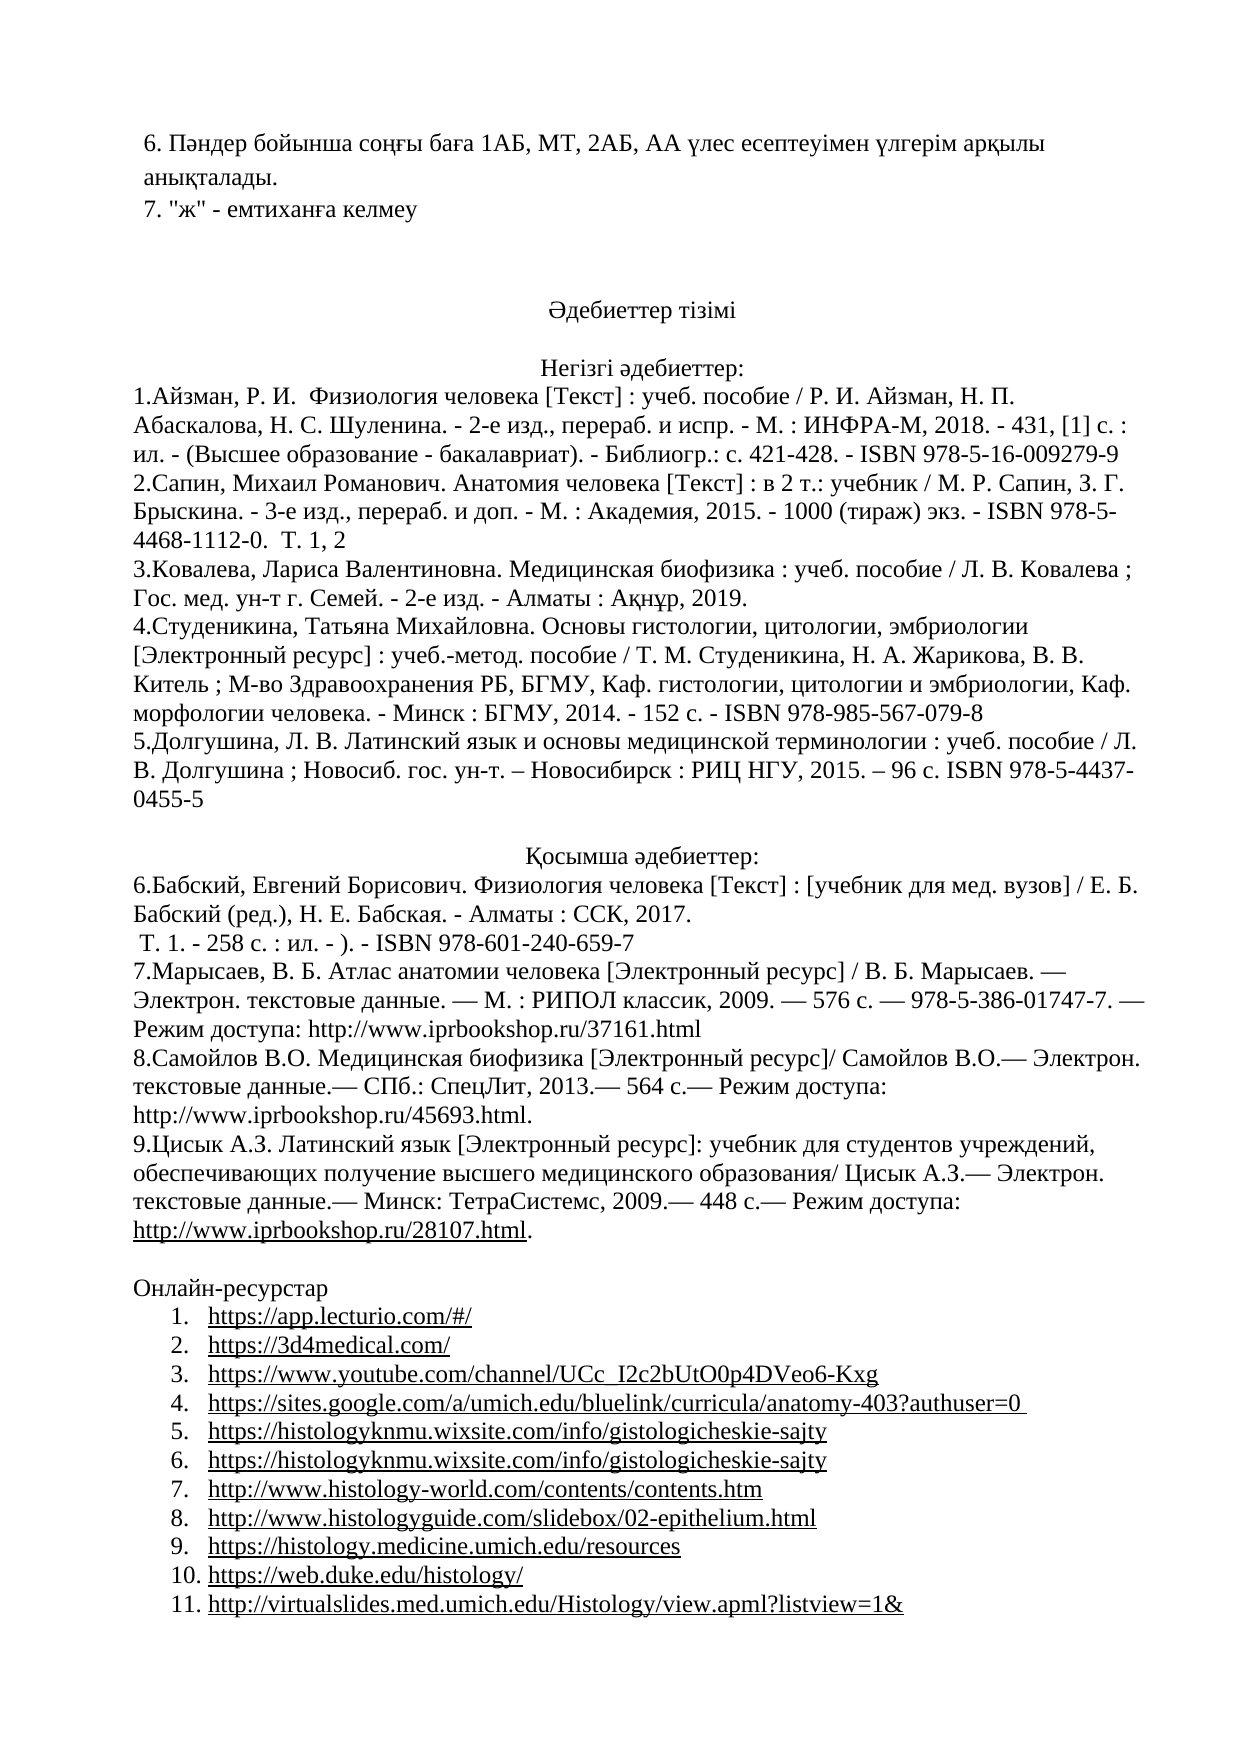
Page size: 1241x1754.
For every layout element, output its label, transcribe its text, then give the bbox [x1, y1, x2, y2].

text 9.Цисык А.З. Латинский язык [Электронный ресурс]: учебник для студентов учреждений, обеспечивающих получение высшего медицинского образования/ Цисык А.З.— Электрон. текстовые данные.— Минск: ТетраСистемс, 2009.— 448 c.— Режим доступа: http://www.iprbookshop.ru/28107.html. [133, 1129, 1152, 1244]
list http://www.histologyguide.com/slidebox/02-epithelium.html [170, 1503, 1152, 1531]
text 2.Сапин, Михаил Романович. Анатомия человека [Текст] : в 2 т.: учебник / М. Р. Сапин, З. Г. Брыскина. - 3-е изд., перераб. и доп. - М. : Академия, 2015. - 1000 (тираж) экз. - ISBN 978-5-4468-1112-0. Т. 1, 2 [133, 468, 1152, 554]
text Негізгі әдебиеттер: [133, 353, 1152, 381]
text 3.Ковалева, Лариса Валентиновна. Медицинская биофизика : учеб. пособие / Л. В. Ковалева ; Гос. мед. ун-т г. Семей. - 2-е изд. - Алматы : Ақнұр, 2019. [133, 554, 1152, 611]
text Әдебиеттер тізімі [133, 295, 1152, 324]
list https://3d4medical.com/ [170, 1330, 1152, 1359]
text Онлайн-ресурстар [133, 1273, 1152, 1301]
list https://histology.medicine.umich.edu/resources [170, 1531, 1152, 1560]
text Т. 1. - 258 с. : ил. - ). - ISBN 978-601-240-659-7 [133, 928, 1152, 956]
text 5.Долгушина, Л. В. Латинский язык и основы медицинской терминологии : учеб. пособие / Л. В. Долгушина ; Новосиб. гос. ун-т. – Новосибирск : РИЦ НГУ, 2015. – 96 с. ISBN 978-5-4437-0455-5 [133, 726, 1152, 813]
list http://virtualslides.med.umich.edu/Histology/view.apml?listview=1& [170, 1589, 1152, 1618]
list https://www.youtube.com/channel/UCc_I2c2bUtO0p4DVeo6-Kxg [170, 1359, 1152, 1388]
list https://web.duke.edu/histology/ [170, 1560, 1152, 1589]
text 4.Студеникина, Татьяна Михайловна. Основы гистологии, цитологии, эмбриологии [Электронный ресурс] : учеб.-метод. пособие / Т. М. Студеникина, Н. А. Жарикова, В. В. Китель ; М-во Здравоохранения РБ, БГМУ, Каф. гистологии, цитологии и эмбриологии, Каф. морфологии человека. - Минск : БГМУ, 2014. - 152 с. - ISBN 978-985-567-079-8 [133, 611, 1152, 726]
list http://www.histology-world.com/contents/contents.htm [170, 1474, 1152, 1503]
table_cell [133, 118, 1108, 238]
list https://histologyknmu.wixsite.com/info/gistologicheskie-sajty [170, 1445, 1152, 1474]
text 6.Бабский, Евгений Борисович. Физиология человека [Текст] : [учебник для мед. вузов] / Е. Б. Бабский (ред.), Н. Е. Бабская. - Алматы : ССК, 2017. [133, 870, 1152, 928]
text 1.Айзман, Р. И. Физиология человека [Текст] : учеб. пособие / Р. И. Айзман, Н. П. Абаскалова, Н. С. Шуленина. - 2-е изд., перераб. и испр. - М. : ИНФРА-М, 2018. - 431, [1] с. : ил. - (Высшее образование - бакалавриат). - Библиогр.: с. 421-428. - ISBN 978-5-16-009279-9 [133, 381, 1152, 468]
list https://histologyknmu.wixsite.com/info/gistologicheskie-sajty [170, 1416, 1152, 1445]
text 7.Марысаев, В. Б. Атлас анатомии человека [Электронный ресурс] / В. Б. Марысаев. — Электрон. текстовые данные. — М. : РИПОЛ классик, 2009. — 576 c. — 978-5-386-01747-7. — Режим доступа: http://www.iprbookshop.ru/37161.html [133, 956, 1152, 1043]
list https://sites.google.com/a/umich.edu/bluelink/curricula/anatomy-403?authuser=0 [170, 1388, 1152, 1416]
text 8.Самойлов В.О. Медицинская биофизика [Электронный ресурс]/ Самойлов В.О.— Электрон. текстовые данные.— СПб.: СпецЛит, 2013.— 564 c.— Режим доступа: http://www.iprbookshop.ru/45693.html. [133, 1043, 1152, 1129]
text Қосымша әдебиеттер: [133, 841, 1152, 870]
list https://app.lecturio.com/#/ [170, 1301, 1152, 1330]
